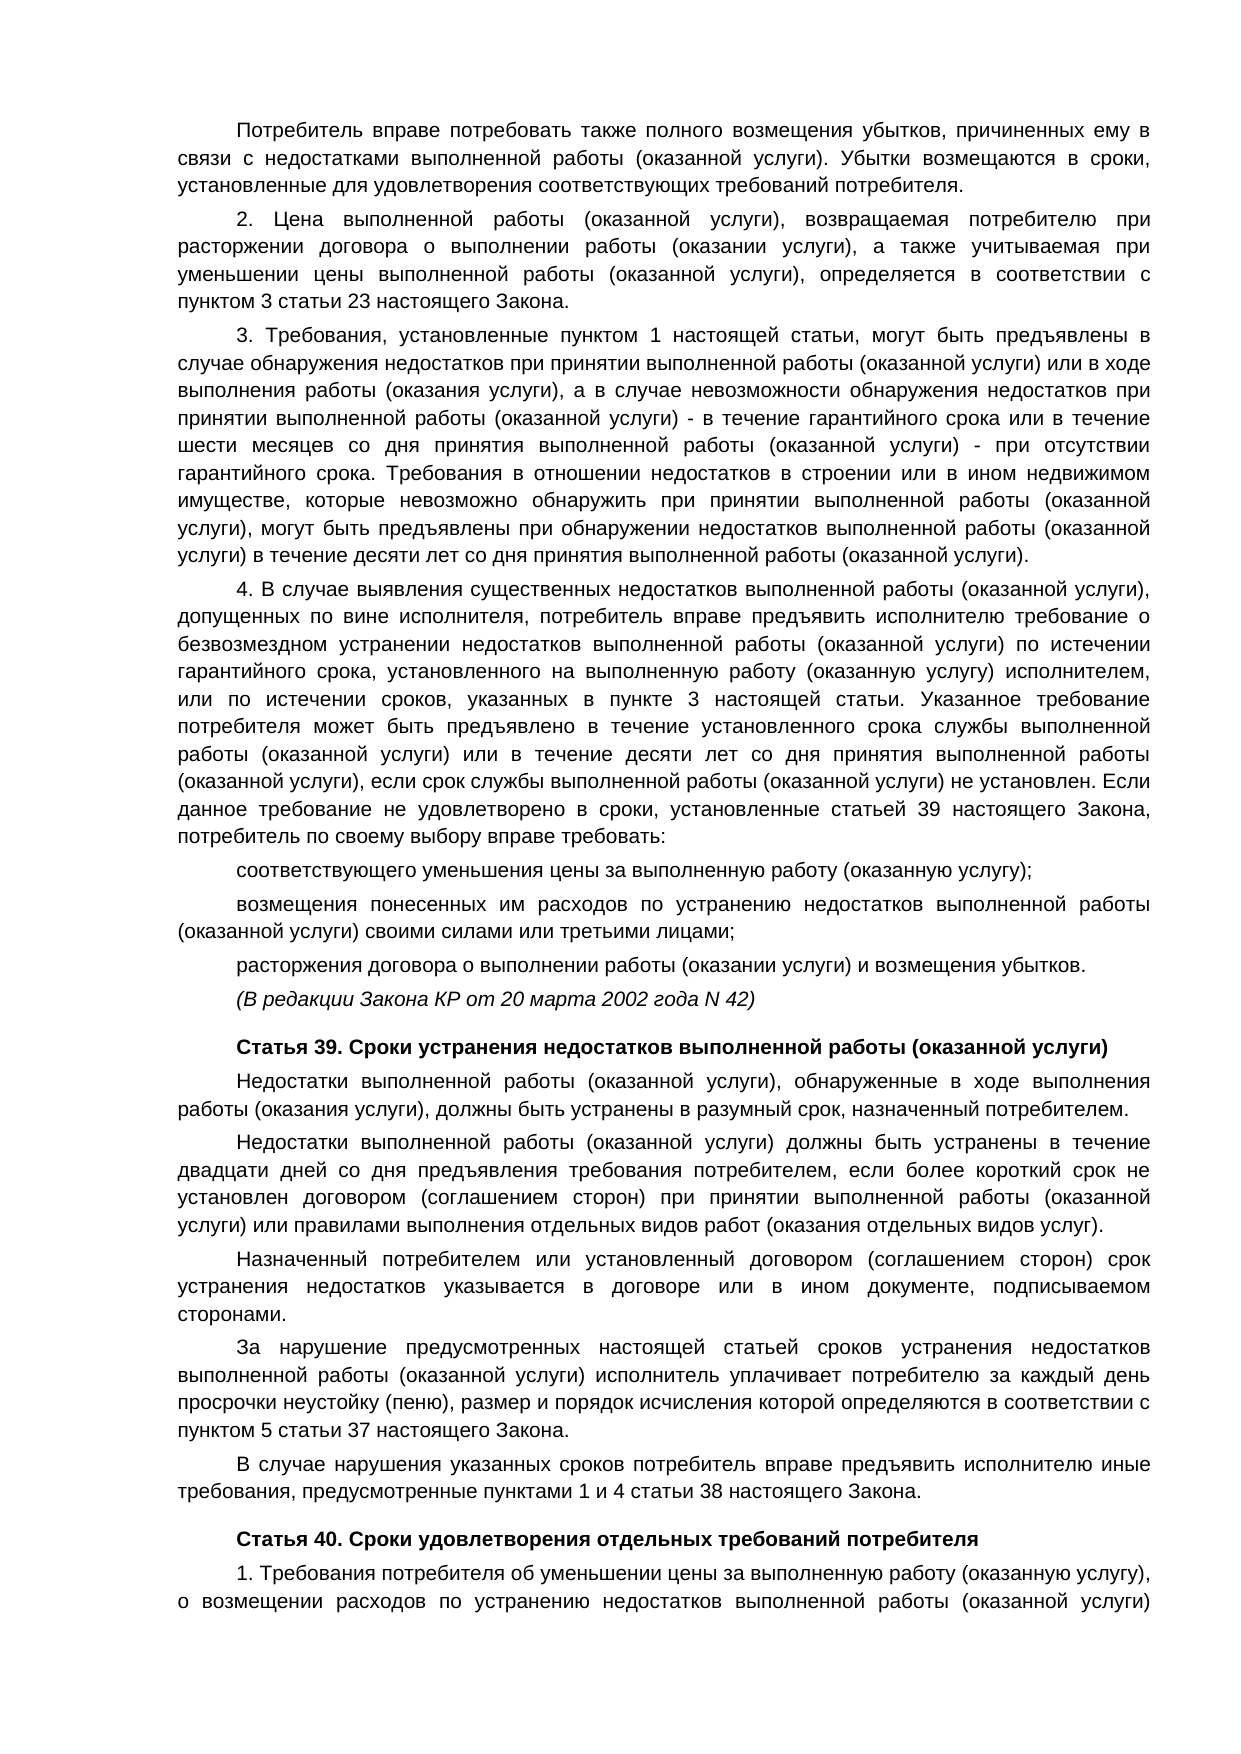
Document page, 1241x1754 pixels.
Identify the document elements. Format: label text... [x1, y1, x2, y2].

text соответствующего уменьшения цены за выполненную работу (оказанную услугу); [177, 858, 1152, 882]
text Статья 40. Сроки удовлетворения отдельных требований потребителя [177, 1527, 1152, 1551]
text Потребитель вправе потребовать также полного возмещения убытков, причиненных ему в связи с недостатками выполненной работы (оказанной услуги). Убытки возмещаются в сроки, установленные для удовлетворения соответствующих требований потребителя. [177, 118, 1152, 197]
text 3. Требования, установленные пунктом 1 настоящей статьи, могут быть предъявлены в случае обнаружения недостатков при принятии выполненной работы (оказанной услуги) или в ходе выполнения работы (оказания услуги), а в случае невозможности обнаружения недостатков при принятии выполненной работы (оказанной услуги) - в течение гарантийного срока или в течение шести месяцев со дня принятия выполненной работы (оказанной услуги) - при отсутствии гарантийного срока. Требования в отношении недостатков в строении или в ином недвижимом имуществе, которые невозможно обнаружить при принятии выполненной работы (оказанной услуги), могут быть предъявлены при обнаружении недостатков выполненной работы (оказанной услуги) в течение десяти лет со дня принятия выполненной работы (оказанной услуги). [177, 323, 1152, 567]
text 4. В случае выявления существенных недостатков выполненной работы (оказанной услуги), допущенных по вине исполнителя, потребитель вправе предъявить исполнителю требование о безвозмездном устранении недостатков выполненной работы (оказанной услуги) по истечении гарантийного срока, установленного на выполненную работу (оказанную услугу) исполнителем, или по истечении сроков, указанных в пункте 3 настоящей статьи. Указанное требование потребителя может быть предъявлено в течение установленного срока службы выполненной работы (оказанной услуги) или в течение десяти лет со дня принятия выполненной работы (оказанной услуги), если срок службы выполненной работы (оказанной услуги) не установлен. Если данное требование не удовлетворено в сроки, установленные статьей 39 настоящего Закона, потребитель по своему выбору вправе требовать: [177, 577, 1152, 848]
text Недостатки выполненной работы (оказанной услуги) должны быть устранены в течение двадцати дней со дня предъявления требования потребителем, если более короткий срок не установлен договором (соглашением сторон) при принятии выполненной работы (оказанной услуги) или правилами выполнения отдельных видов работ (оказания отдельных видов услуг). [177, 1130, 1152, 1237]
text 2. Цена выполненной работы (оказанной услуги), возвращаемая потребителю при расторжении договора о выполнении работы (оказании услуги), а также учитываемая при уменьшении цены выполненной работы (оказанной услуги), определяется в соответствии с пунктом 3 статьи 23 настоящего Закона. [177, 207, 1152, 313]
text расторжения договора о выполнении работы (оказании услуги) и возмещения убытков. [177, 953, 1152, 977]
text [177, 1561, 1152, 1612]
text возмещения понесенных им расходов по устранению недостатков выполненной работы (оказанной услуги) своими силами или третьими лицами; [177, 892, 1152, 943]
text Назначенный потребителем или установленный договором (соглашением сторон) срок устранения недостатков указывается в договоре или в ином документе, подписываемом сторонами. [177, 1246, 1152, 1325]
text Статья 39. Сроки устранения недостатков выполненной работы (оказанной услуги) [177, 1035, 1152, 1059]
text За нарушение предусмотренных настоящей статьей сроков устранения недостатков выполненной работы (оказанной услуги) исполнитель уплачивает потребителю за каждый день просрочки неустойку (пеню), размер и порядок исчисления которой определяются в соответствии с пунктом 5 статьи 37 настоящего Закона. [177, 1335, 1152, 1442]
text В случае нарушения указанных сроков потребитель вправе предъявить исполнителю иные требования, предусмотренные пунктами 1 и 4 статьи 38 настоящего Закона. [177, 1451, 1152, 1503]
text Недостатки выполненной работы (оказанной услуги), обнаруженные в ходе выполнения работы (оказания услуги), должны быть устранены в разумный срок, назначенный потребителем. [177, 1069, 1152, 1120]
text (В редакции Закона КР от 20 марта 2002 года N 42) [177, 987, 1152, 1011]
